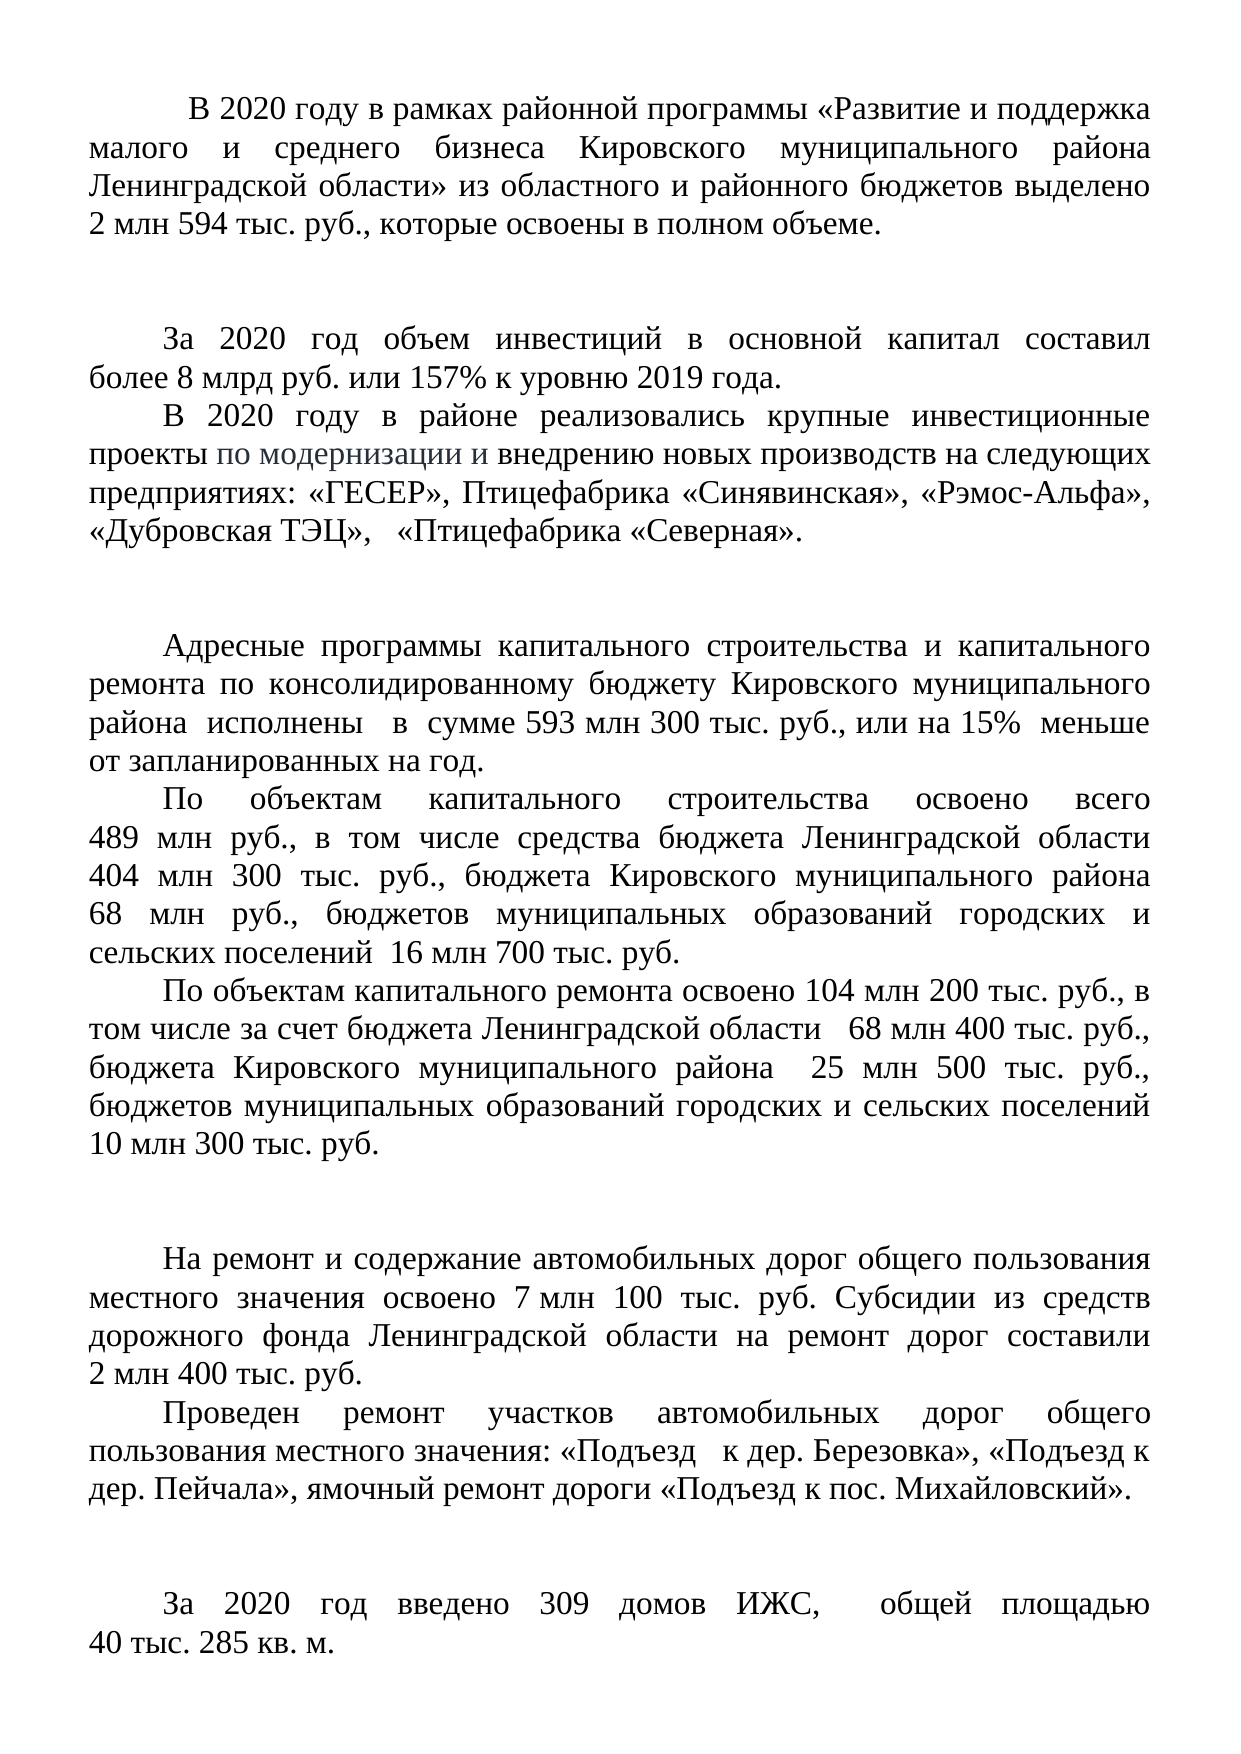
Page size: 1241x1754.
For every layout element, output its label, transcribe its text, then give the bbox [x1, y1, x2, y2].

text По объектам капитального ремонта освоено 104 млн 200 тыс. руб., в том числе за счет бюджета Ленинградской области 68 млн 400 тыс. руб., бюджета Кировского муниципального района 25 млн 500 тыс. руб., бюджетов муниципальных образований городских и сельских поселений 10 млн 300 тыс. руб. [89, 970, 1152, 1162]
text На ремонт и содержание автомобильных дорог общего пользования местного значения освоено 7 млн 100 тыс. руб. Субсидии из средств дорожного фонда Ленинградской области на ремонт дорог составили 2 млн 400 тыс. руб. [89, 1239, 1152, 1392]
text За 2020 год объем инвестиций в основной капитал составил более 8 млрд руб. или 157% к уровню 2019 года. [89, 319, 1152, 395]
text Адресные программы капитального строительства и капитального ремонта по консолидированному бюджету Кировского муниципального района исполнены в сумме 593 млн 300 тыс. руб., или на 15% меньше от запланированных на год. [89, 625, 1152, 779]
text В 2020 году в районе реализовались крупные инвестиционные проекты по модернизации и внедрению новых производств на следующих предприятиях: «ГЕСЕР», Птицефабрика «Синявинская», «Рэмос-Альфа», «Дубровская ТЭЦ», «Птицефабрика «Северная». [89, 395, 1152, 549]
text В 2020 году в рамках районной программы «Развитие и поддержка малого и среднего бизнеса Кировского муниципального района Ленинградской области» из областного и районного бюджетов выделено 2 млн 594 тыс. руб., которые освоены в полном объеме. [89, 89, 1152, 242]
text По объектам капитального строительства освоено всего 489 млн руб., в том числе средства бюджета Ленинградской области 404 млн 300 тыс. руб., бюджета Кировского муниципального района 68 млн руб., бюджетов муниципальных образований городских и сельских поселений 16 млн 700 тыс. руб. [89, 779, 1152, 970]
text За 2020 год введено 309 домов ИЖС, общей площадью 40 тыс. 285 кв. м. [89, 1584, 1152, 1660]
text Проведен ремонт участков автомобильных дорог общего пользования местного значения: «Подъезд к дер. Березовка», «Подъезд к дер. Пейчала», ямочный ремонт дороги «Подъезд к пос. Михайловский». [89, 1392, 1152, 1507]
